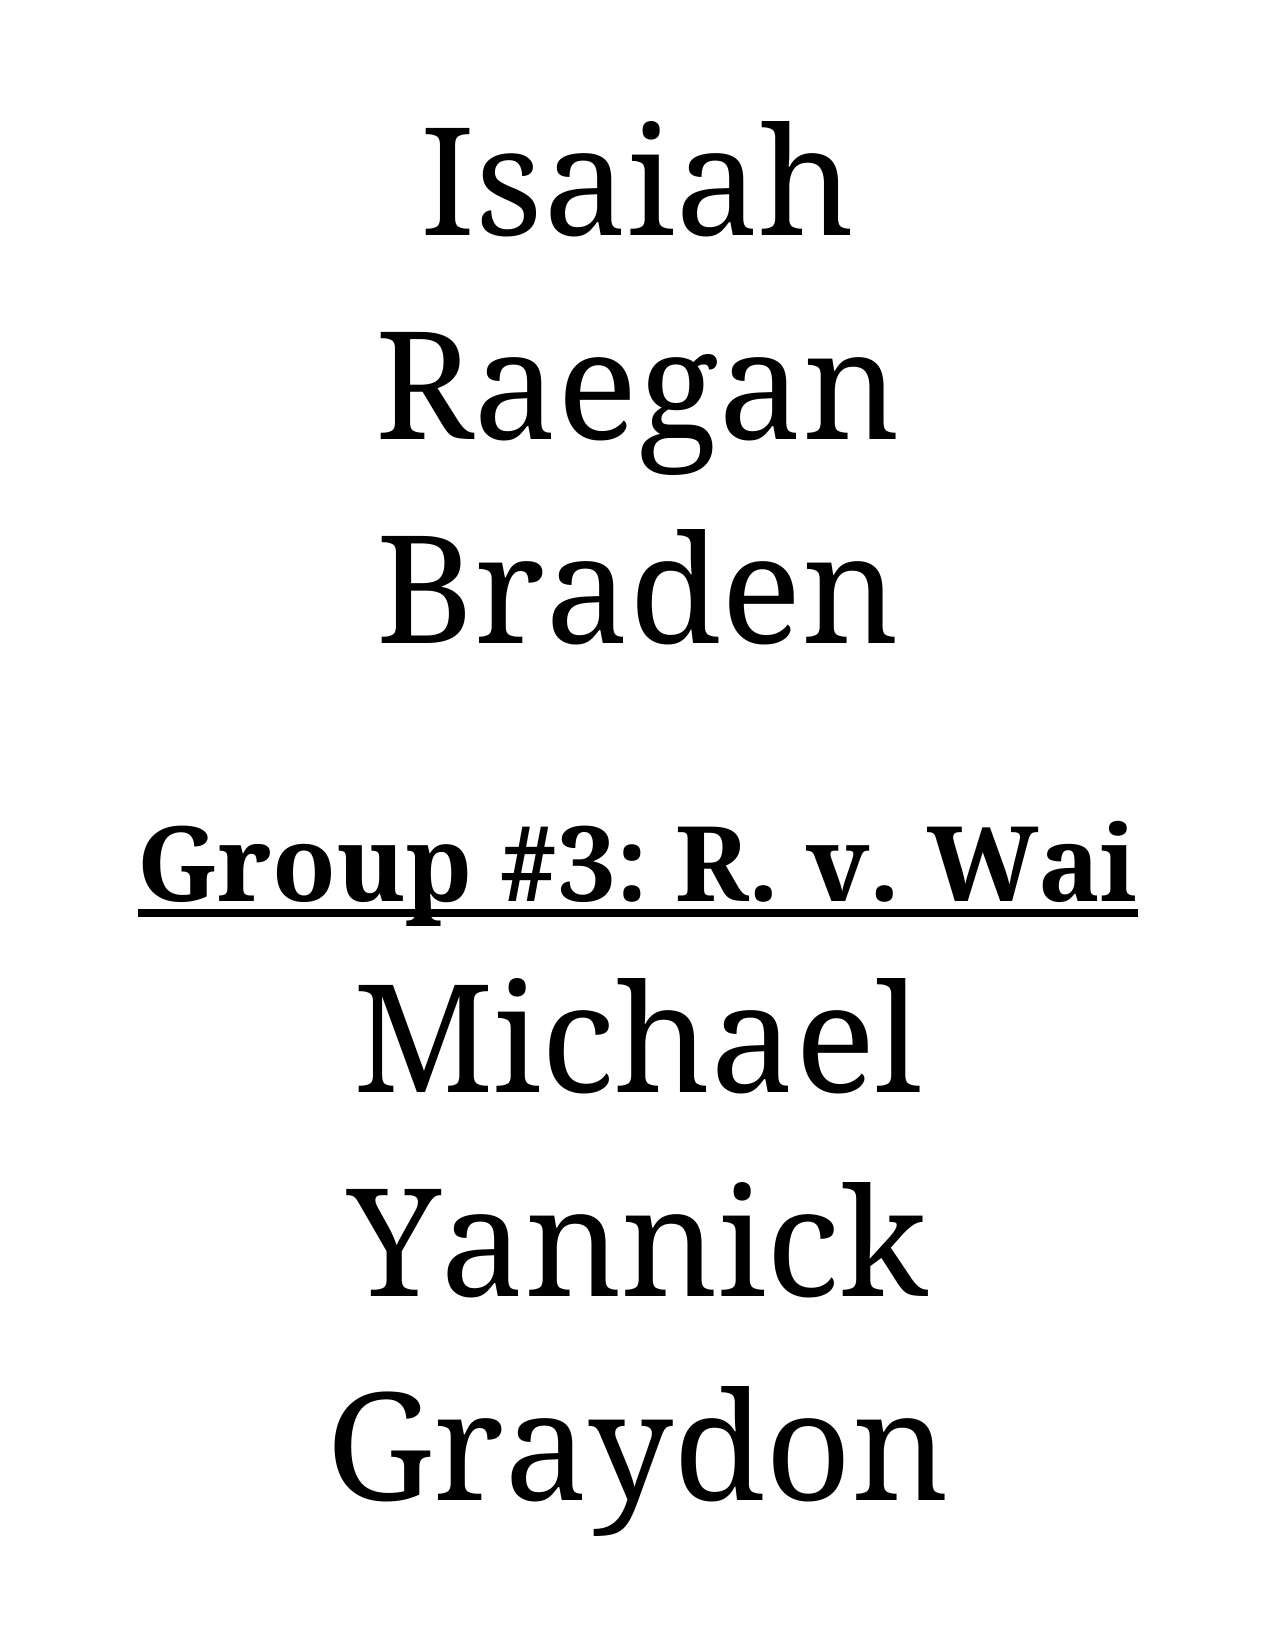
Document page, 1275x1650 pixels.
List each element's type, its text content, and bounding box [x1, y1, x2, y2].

text Graydon [75, 1340, 1200, 1545]
text Michael [75, 932, 1200, 1136]
text Isaiah [75, 75, 1200, 279]
text Raegan [75, 279, 1200, 483]
text Group #3: R. v. Wai [75, 790, 1200, 932]
text Braden [75, 483, 1200, 688]
text Yannick [75, 1136, 1200, 1340]
